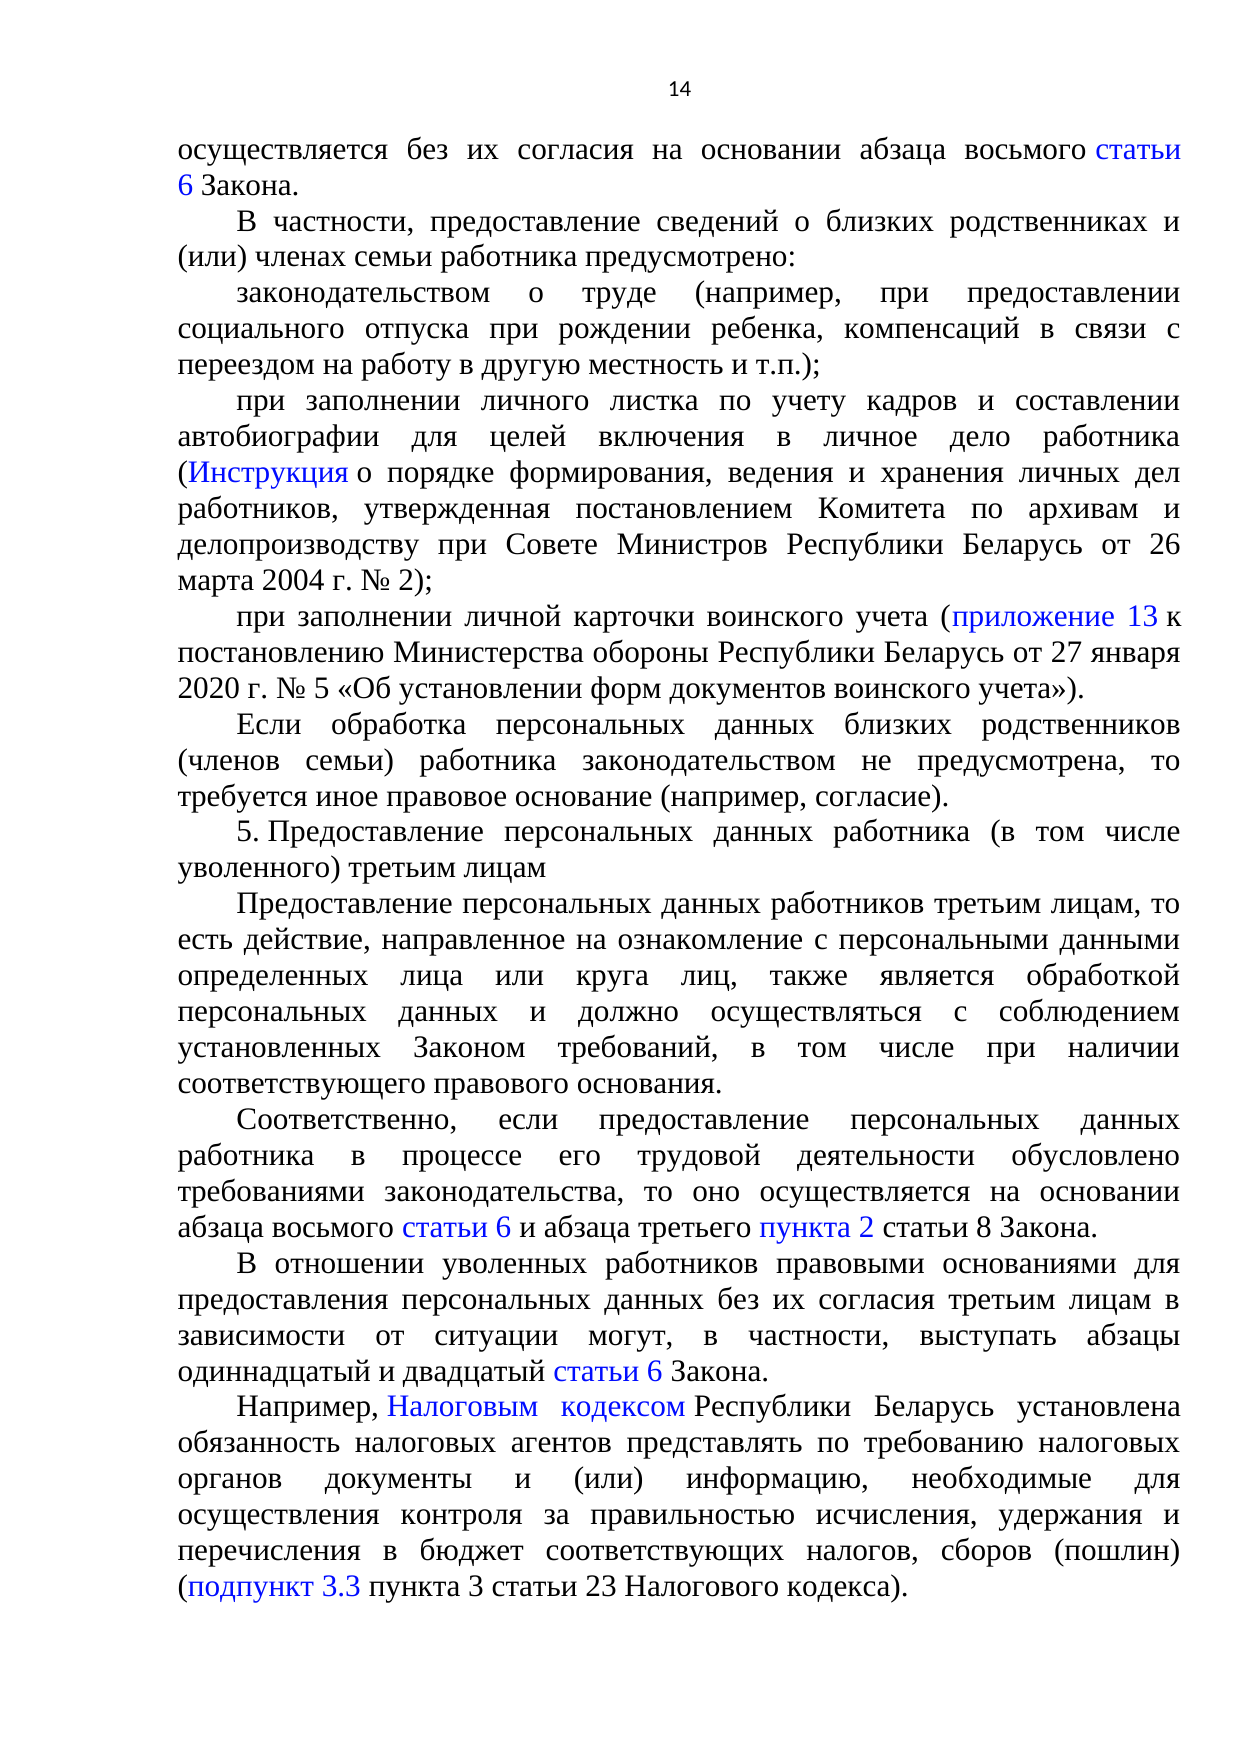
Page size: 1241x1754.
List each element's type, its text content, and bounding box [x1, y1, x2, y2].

text законодательством о труде (например, при предоставлении социального отпуска при рождении ребенка, компенсаций в связи с переездом на работу в другую местность и т.п.); [177, 274, 1181, 381]
text Соответственно, если предоставление персональных данных работника в процессе его трудовой деятельности обусловлено требованиями законодательства, то оно осуществляется на основании абзаца восьмого статьи 6 и абзаца третьего пункта 2 статьи 8 Закона. [177, 1100, 1181, 1244]
text В частности, предоставление сведений о близких родственниках и (или) членах семьи работника предусмотрено: [177, 202, 1181, 274]
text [177, 130, 1181, 202]
text Предоставление персональных данных работников третьим лицам, то есть действие, направленное на ознакомление с персональными данными определенных лица или круга лиц, также является обработкой персональных данных и должно осуществляться с соблюдением установленных Законом требований, в том числе при наличии соответствующего правового основания. [177, 884, 1181, 1100]
text при заполнении личного листка по учету кадров и составлении автобиографии для целей включения в личное дело работника (Инструкция о порядке формирования, ведения и хранения личных дел работников, утвержденная постановлением Комитета по архивам и делопроизводству при Совете Министров Республики Беларусь от 26 марта 2004 г. № 2); [177, 381, 1181, 597]
text Например, Налоговым кодексом Республики Беларусь установлена обязанность налоговых агентов представлять по требованию налоговых органов документы и (или) информацию, необходимые для осуществления контроля за правильностью исчисления, удержания и перечисления в бюджет соответствующих налогов, сборов (пошлин) (подпункт 3.3 пункта 3 статьи 23 Налогового кодекса). [177, 1388, 1181, 1603]
text 5. Предоставление персональных данных работника (в том числе уволенного) третьим лицам [177, 813, 1181, 884]
text Если обработка персональных данных близких родственников (членов семьи) работника законодательством не предусмотрена, то требуется иное правовое основание (например, согласие). [177, 705, 1181, 813]
text В отношении уволенных работников правовыми основаниями для предоставления персональных данных без их согласия третьим лицам в зависимости от ситуации могут, в частности, выступать абзацы одиннадцатый и двадцатый статьи 6 Закона. [177, 1244, 1181, 1388]
text при заполнении личной карточки воинского учета (приложение 13 к постановлению Министерства обороны Республики Беларусь от 27 января 2020 г. № 5 «Об установлении форм документов воинского учета»). [177, 597, 1181, 705]
